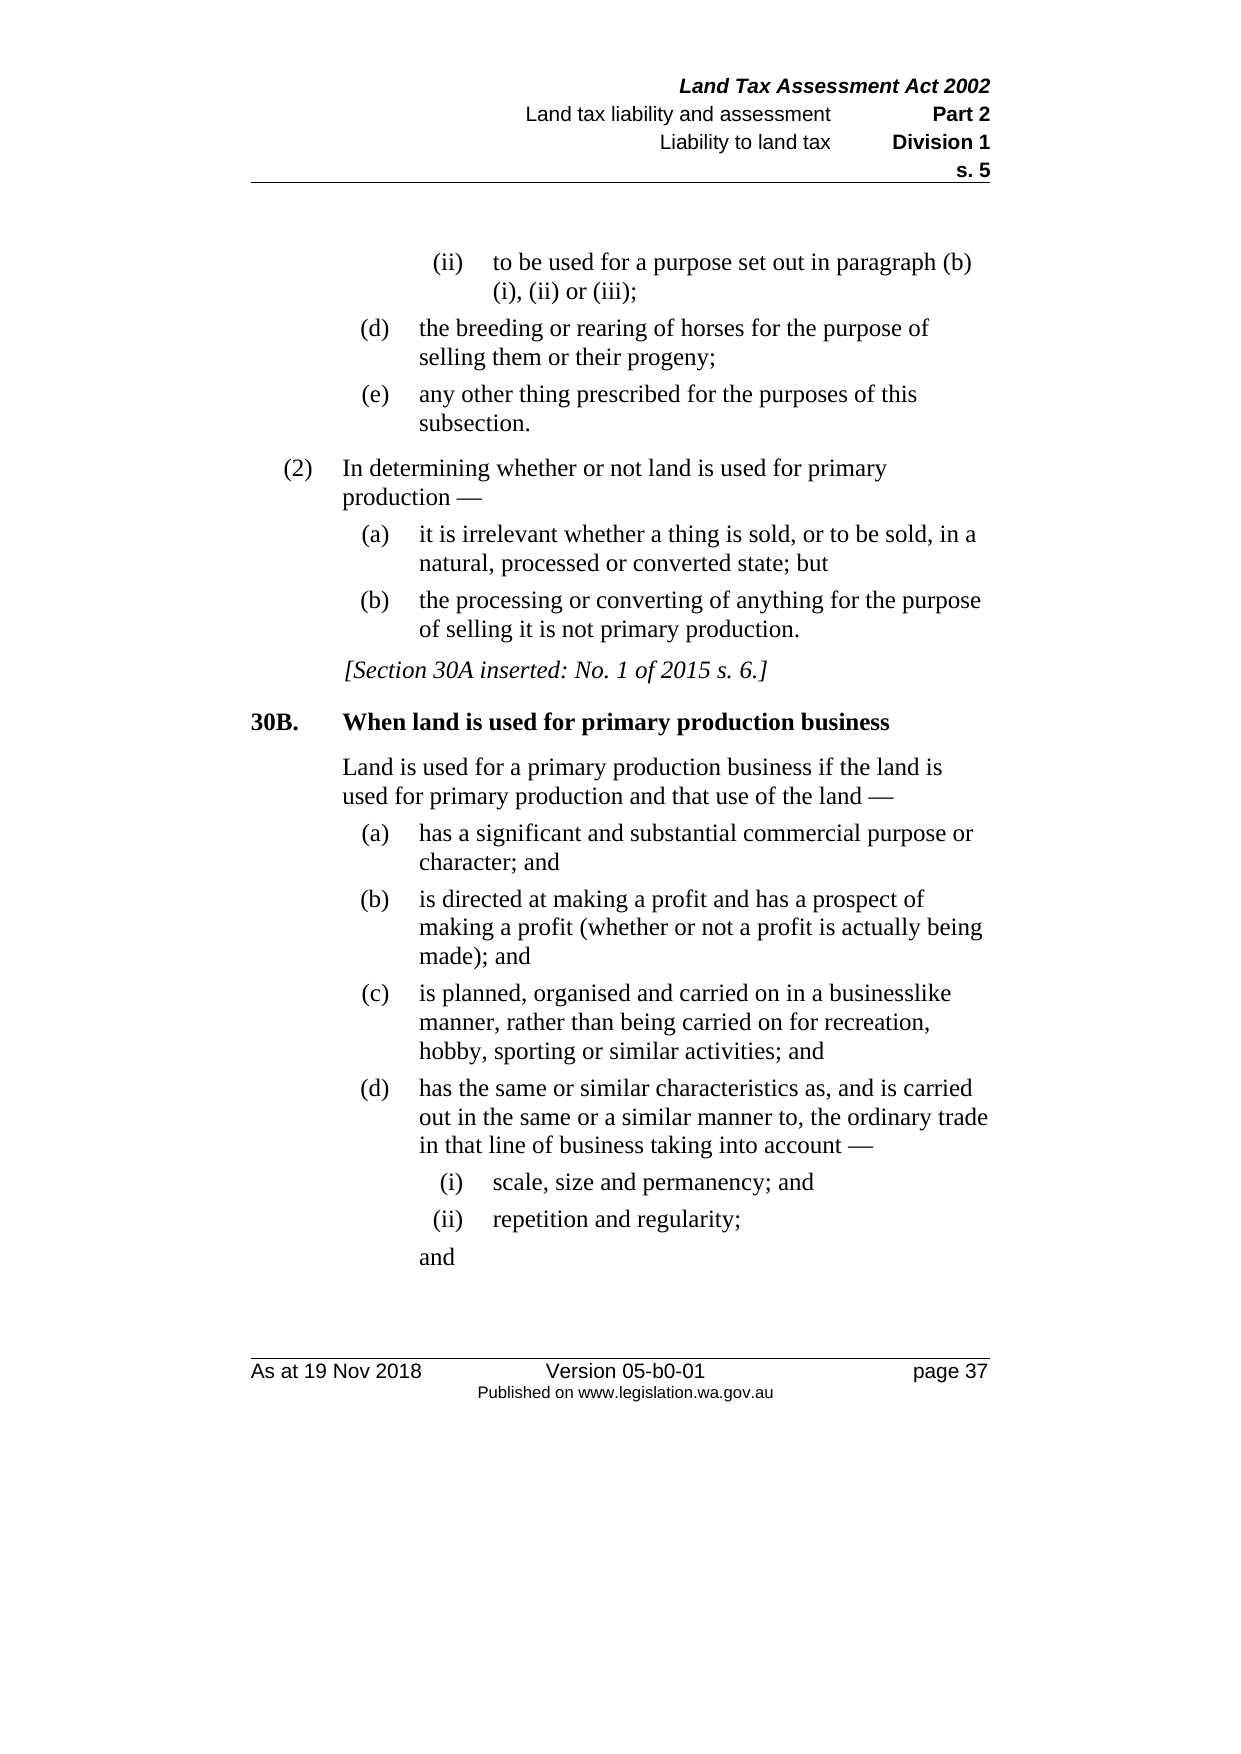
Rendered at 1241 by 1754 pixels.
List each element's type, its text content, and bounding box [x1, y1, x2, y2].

text (ii) to be used for a purpose set out in paragraph (b)(i), (ii) or (iii); [251, 247, 990, 305]
text (a) it is irrelevant whether a thing is sold, or to be sold, in a natural, processed or converted state; but [251, 519, 990, 577]
text (2) In determining whether or not land is used for primary production — [251, 453, 990, 511]
text (d) the breeding or rearing of horses for the purpose of selling them or their progeny; [251, 313, 990, 371]
text (ii) repetition and regularity; [251, 1204, 990, 1233]
text (b) is directed at making a profit and has a prospect of making a profit (whether or not a profit is actually being made); and [251, 884, 990, 970]
text (e) any other thing prescribed for the purposes of this subsection. [251, 379, 990, 437]
text (b) the processing or converting of anything for the purpose of selling it is not primary production. [251, 585, 990, 642]
text and [251, 1242, 990, 1270]
text (c) is planned, organised and carried on in a businesslike manner, rather than being carried on for recreation, hobby, sporting or similar activities; and [251, 978, 990, 1064]
text [Section 30A inserted: No. 1 of 2015 s. 6.] [251, 655, 990, 684]
text (i) scale, size and permanency; and [251, 1167, 990, 1196]
text (a) has a significant and substantial commercial purpose or character; and [251, 818, 990, 875]
subtitle 30B. When land is used for primary production business [251, 707, 990, 735]
text (d) has the same or similar characteristics as, and is carried out in the same or a similar manner to, the ordinary trade in that line of business taking into account — [251, 1073, 990, 1159]
text Land is used for a primary production business if the land is used for primary production and that use of the land — [251, 752, 990, 809]
